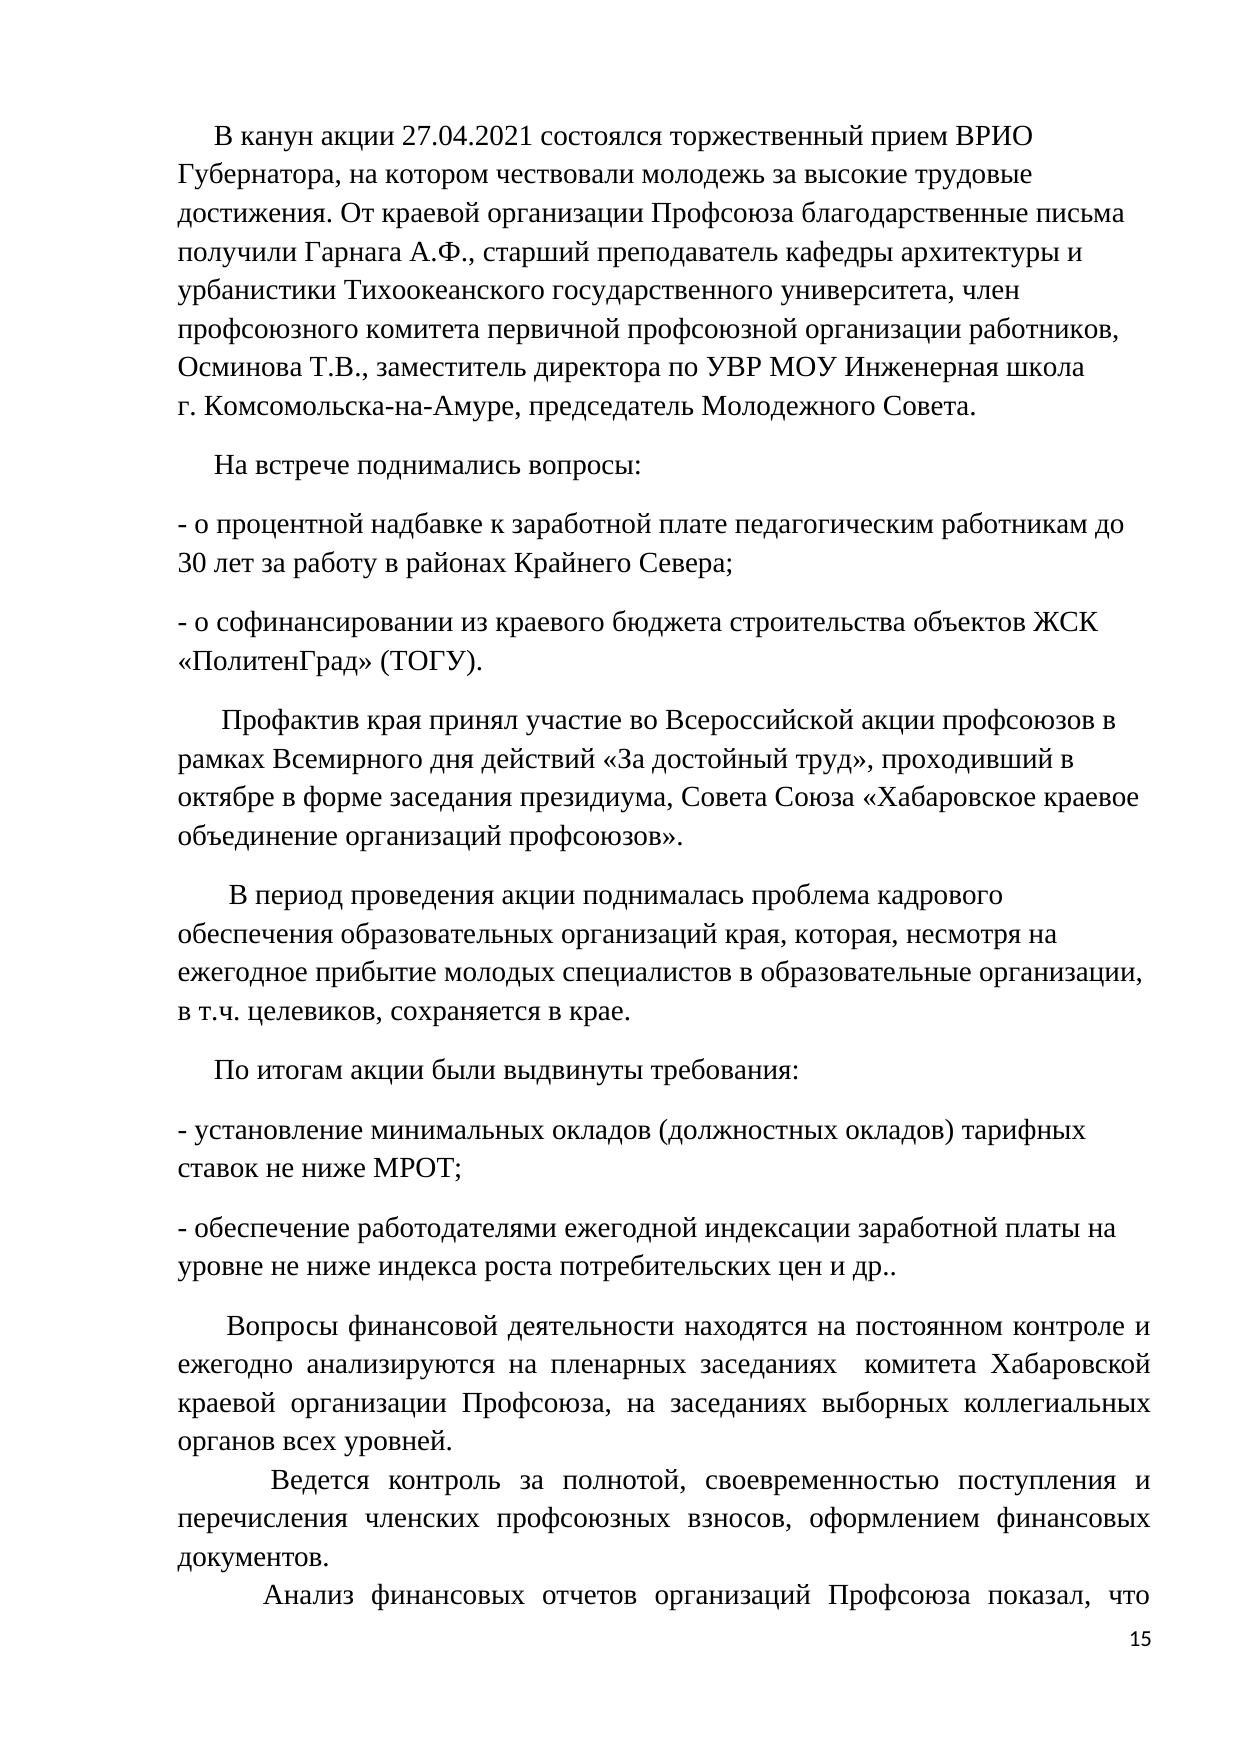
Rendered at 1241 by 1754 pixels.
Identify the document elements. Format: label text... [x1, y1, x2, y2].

text - обеспечение работодателями ежегодной индексации заработной платы на уровне не ниже индекса роста потребительских цен и др.. [177, 1210, 1152, 1282]
text В период проведения акции поднималась проблема кадрового обеспечения образовательных организаций края, которая, несмотря на ежегодное прибытие молодых специалистов в образовательные организации, в т.ч. целевиков, сохраняется в крае. [177, 877, 1152, 1027]
text - о софинансировании из краевого бюджета строительства объектов ЖСК «ПолитенГрад» (ТОГУ). [177, 604, 1152, 677]
text На встрече поднимались вопросы: [177, 447, 1152, 481]
text - о процентной надбавке к заработной плате педагогическим работникам до 30 лет за работу в районах Крайнего Севера; [177, 507, 1152, 579]
text По итогам акции были выдвинуты требования: [177, 1052, 1152, 1086]
text - установление минимальных окладов (должностных окладов) тарифных ставок не ниже МРОТ; [177, 1112, 1152, 1184]
text В канун акции 27.04.2021 состоялся торжественный прием ВРИО Губернатора, на котором чествовали молодежь за высокие трудовые достижения. От краевой организации Профсоюза благодарственные письма получили Гарнага А.Ф., старший преподаватель кафедры архитектуры и урбанистики Тихоокеанского государственного университета, член профсоюзного комитета первичной профсоюзной организации работников, Осминова Т.В., заместитель директора по УВР МОУ Инженерная школа г. Комсомольска-на-Амуре, председатель Молодежного Совета. [177, 118, 1152, 421]
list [177, 1577, 1152, 1611]
list Ведется контроль за полнотой, своевременностью поступления и перечисления членских профсоюзных взносов, оформлением финансовых документов. [177, 1462, 1152, 1572]
text Профактив края принял участие во Всероссийской акции профсоюзов в рамках Всемирного дня действий «За достойный труд», проходивший в октябре в форме заседания президиума, Совета Союза «Хабаровское краевое объединение организаций профсоюзов». [177, 702, 1152, 852]
list Вопросы финансовой деятельности находятся на постоянном контроле и ежегодно анализируются на пленарных заседаниях комитета Хабаровской краевой организации Профсоюза, на заседаниях выборных коллегиальных органов всех уровней. [177, 1308, 1152, 1457]
